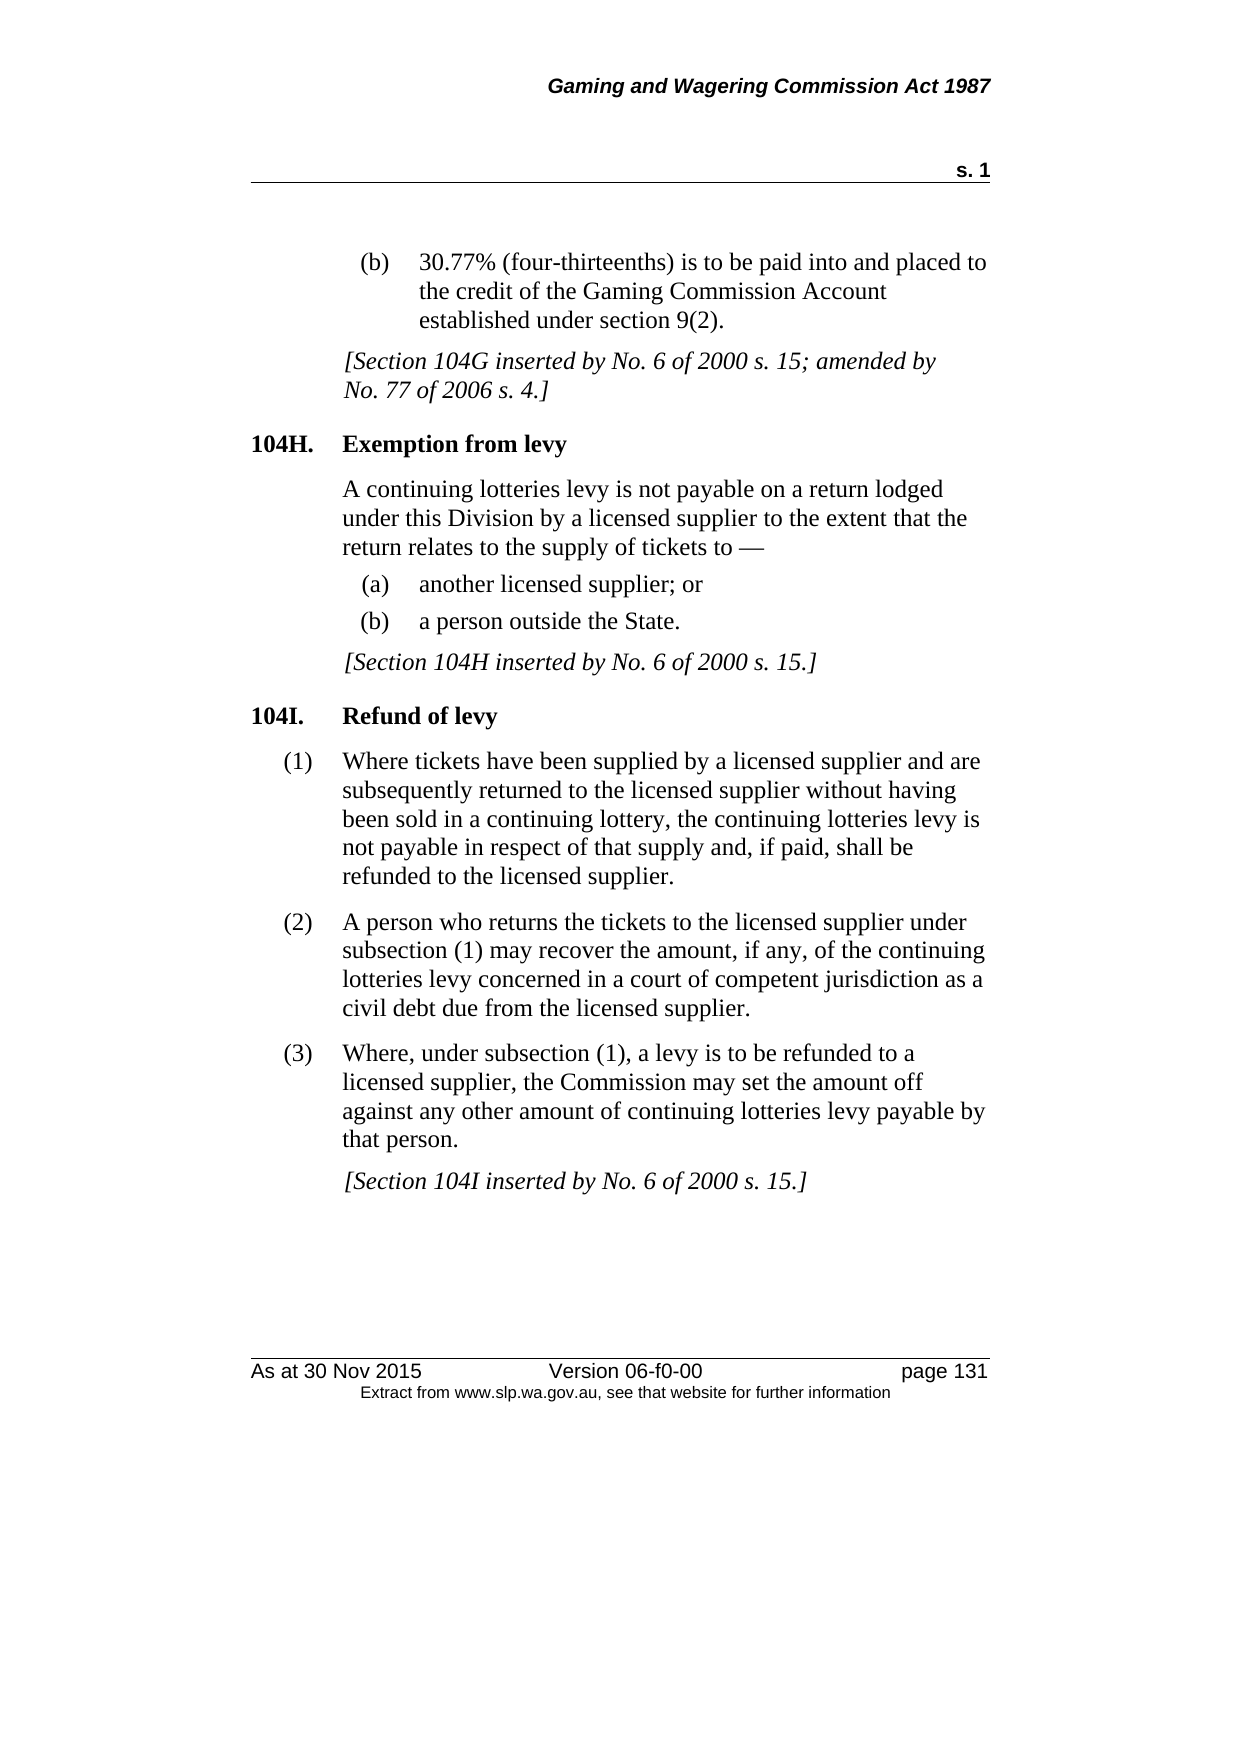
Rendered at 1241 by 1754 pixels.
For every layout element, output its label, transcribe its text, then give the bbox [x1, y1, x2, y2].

text [Section 104G inserted by No. 6 of 2000 s. 15; amended by No. 77 of 2006 s. 4.] [251, 346, 990, 404]
subtitle 104I. Refund of levy [251, 701, 990, 729]
text (a) another licensed supplier; or [251, 569, 990, 597]
text (b) a person outside the State. [251, 606, 990, 634]
text (1) Where tickets have been supplied by a licensed supplier and are subsequently returned to the licensed supplier without having been sold in a continuing lottery, the continuing lotteries levy is not payable in respect of that supply and, if paid, shall be refunded to the licensed supplier. [251, 746, 990, 890]
text [Section 104H inserted by No. 6 of 2000 s. 15.] [251, 647, 990, 676]
text (3) Where, under subsection (1), a levy is to be refunded to a licensed supplier, the Commission may set the amount off against any other amount of continuing lotteries levy payable by that person. [251, 1038, 990, 1153]
text [Section 104I inserted by No. 6 of 2000 s. 15.] [251, 1166, 990, 1194]
subtitle 104H. Exemption from levy [251, 429, 990, 457]
text A continuing lotteries levy is not payable on a return lodged under this Division by a licensed supplier to the extent that the return relates to the supply of tickets to — [251, 474, 990, 560]
text (b) 30.77% (four-thirteenths) is to be paid into and placed to the credit of the Gaming Commission Account established under section 9(2). [251, 247, 990, 334]
text (2) A person who returns the tickets to the licensed supplier under subsection (1) may recover the amount, if any, of the continuing lotteries levy concerned in a court of competent jurisdiction as a civil debt due from the licensed supplier. [251, 907, 990, 1022]
